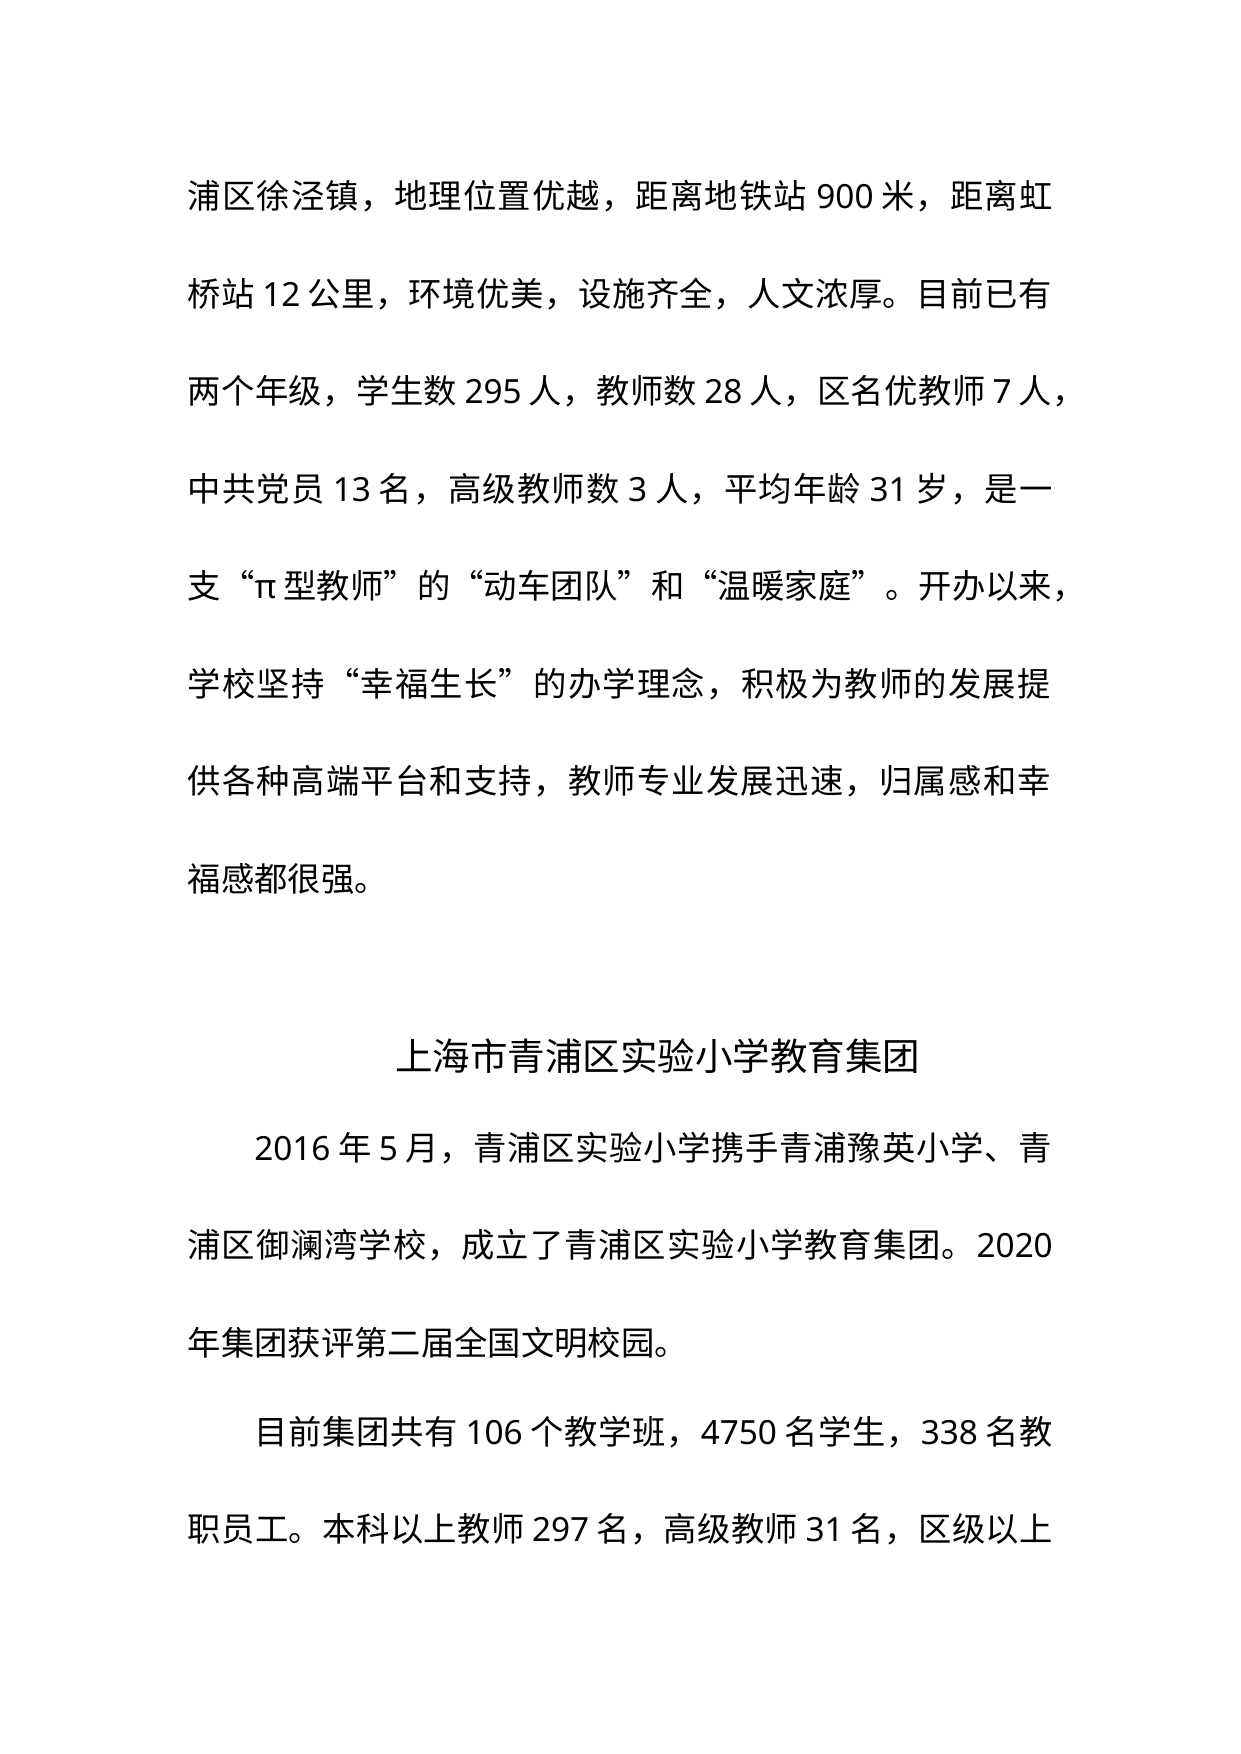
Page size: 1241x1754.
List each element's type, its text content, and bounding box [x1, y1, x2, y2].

text 上海市青浦区实验小学教育集团 [187, 1021, 1053, 1086]
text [187, 1397, 1053, 1560]
text 2016年5月，青浦区实验小学携手青浦豫英小学、青浦区御澜湾学校，成立了青浦区实验小学教育集团。2020年集团获评第二届全国文明校园。 [187, 1113, 1053, 1373]
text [187, 162, 1053, 909]
